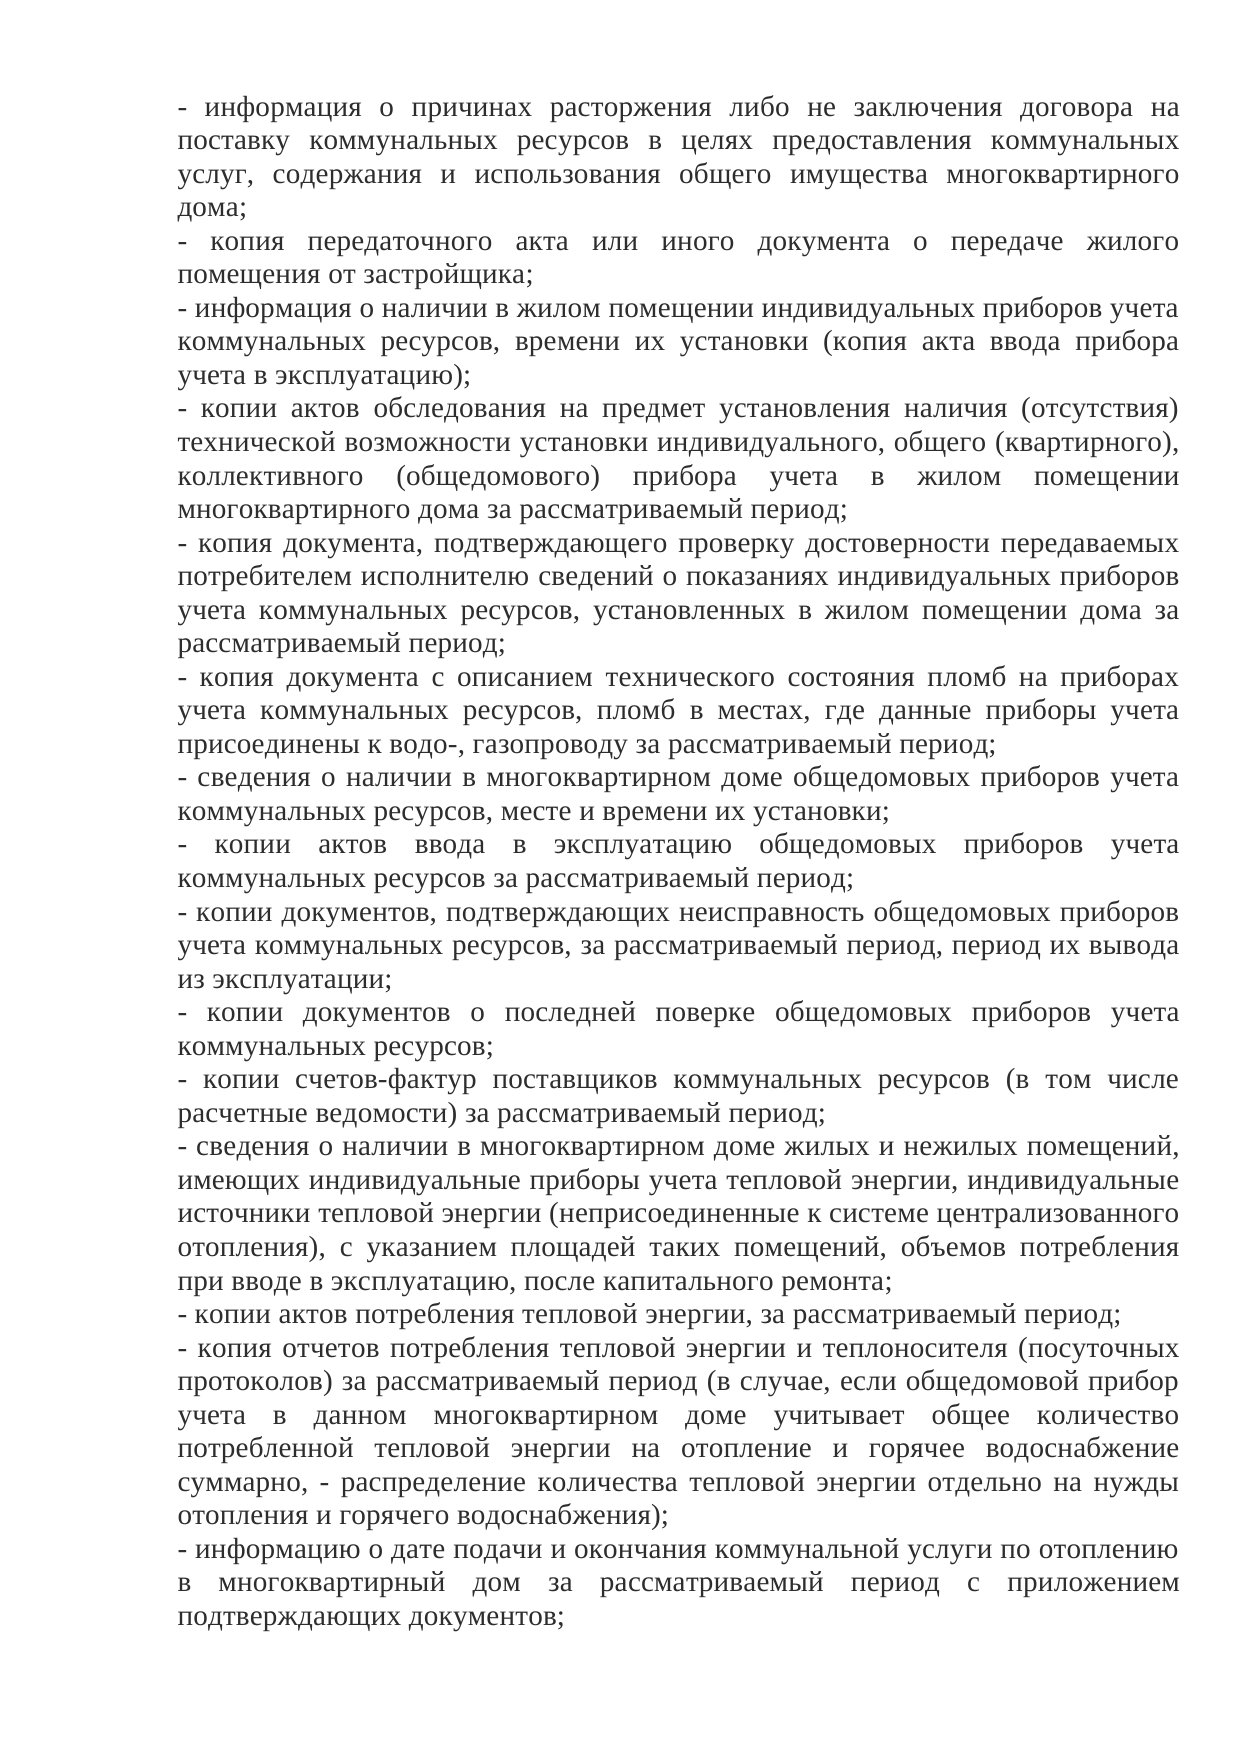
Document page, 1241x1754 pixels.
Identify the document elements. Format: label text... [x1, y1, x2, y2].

text - копия передаточного акта или иного документа о передаче жилого помещения от застройщика; [177, 223, 1181, 290]
text - информацию о дате подачи и окончания коммунальной услуги по отоплению в многоквартирный дом за рассматриваемый период с приложением подтверждающих документов; [177, 1531, 1181, 1632]
text - копия отчетов потребления тепловой энергии и теплоносителя (посуточных протоколов) за рассматриваемый период (в случае, если общедомовой прибор учета в данном многоквартирном доме учитывает общее количество потребленной тепловой энергии на отопление и горячее водоснабжение суммарно, - распределение количества тепловой энергии отдельно на нужды отопления и горячего водоснабжения); [177, 1330, 1181, 1531]
text - копии документов, подтверждающих неисправность общедомовых приборов учета коммунальных ресурсов, за рассматриваемый период, период их вывода из эксплуатации; [177, 894, 1181, 994]
text - копии счетов-фактур поставщиков коммунальных ресурсов (в том числе расчетные ведомости) за рассматриваемый период; [177, 1061, 1181, 1128]
text - информация о причинах расторжения либо не заключения договора на поставку коммунальных ресурсов в целях предоставления коммунальных услуг, содержания и использования общего имущества многоквартирного дома; [177, 89, 1181, 223]
text - сведения о наличии в многоквартирном доме общедомовых приборов учета коммунальных ресурсов, месте и времени их установки; [177, 759, 1181, 827]
text - информация о наличии в жилом помещении индивидуальных приборов учета коммунальных ресурсов, времени их установки (копия акта ввода прибора учета в эксплуатацию); [177, 290, 1181, 391]
text - копия документа с описанием технического состояния пломб на приборах учета коммунальных ресурсов, пломб в местах, где данные приборы учета присоединены к водо-, газопроводу за рассматриваемый период; [177, 659, 1181, 759]
text - копии актов обследования на предмет установления наличия (отсутствия) технической возможности установки индивидуального, общего (квартирного), коллективного (общедомового) прибора учета в жилом помещении многоквартирного дома за рассматриваемый период; [177, 391, 1181, 525]
text - копия документа, подтверждающего проверку достоверности передаваемых потребителем исполнителю сведений о показаниях индивидуальных приборов учета коммунальных ресурсов, установленных в жилом помещении дома за рассматриваемый период; [177, 525, 1181, 659]
text - копии актов потребления тепловой энергии, за рассматриваемый период; [177, 1296, 1181, 1330]
text - копии документов о последней поверке общедомовых приборов учета коммунальных ресурсов; [177, 994, 1181, 1061]
text - сведения о наличии в многоквартирном доме жилых и нежилых помещений, имеющих индивидуальные приборы учета тепловой энергии, индивидуальные источники тепловой энергии (неприсоединенные к системе централизованного отопления), с указанием площадей таких помещений, объемов потребления при вводе в эксплуатацию, после капитального ремонта; [177, 1128, 1181, 1296]
text - копии актов ввода в эксплуатацию общедомовых приборов учета коммунальных ресурсов за рассматриваемый период; [177, 827, 1181, 894]
